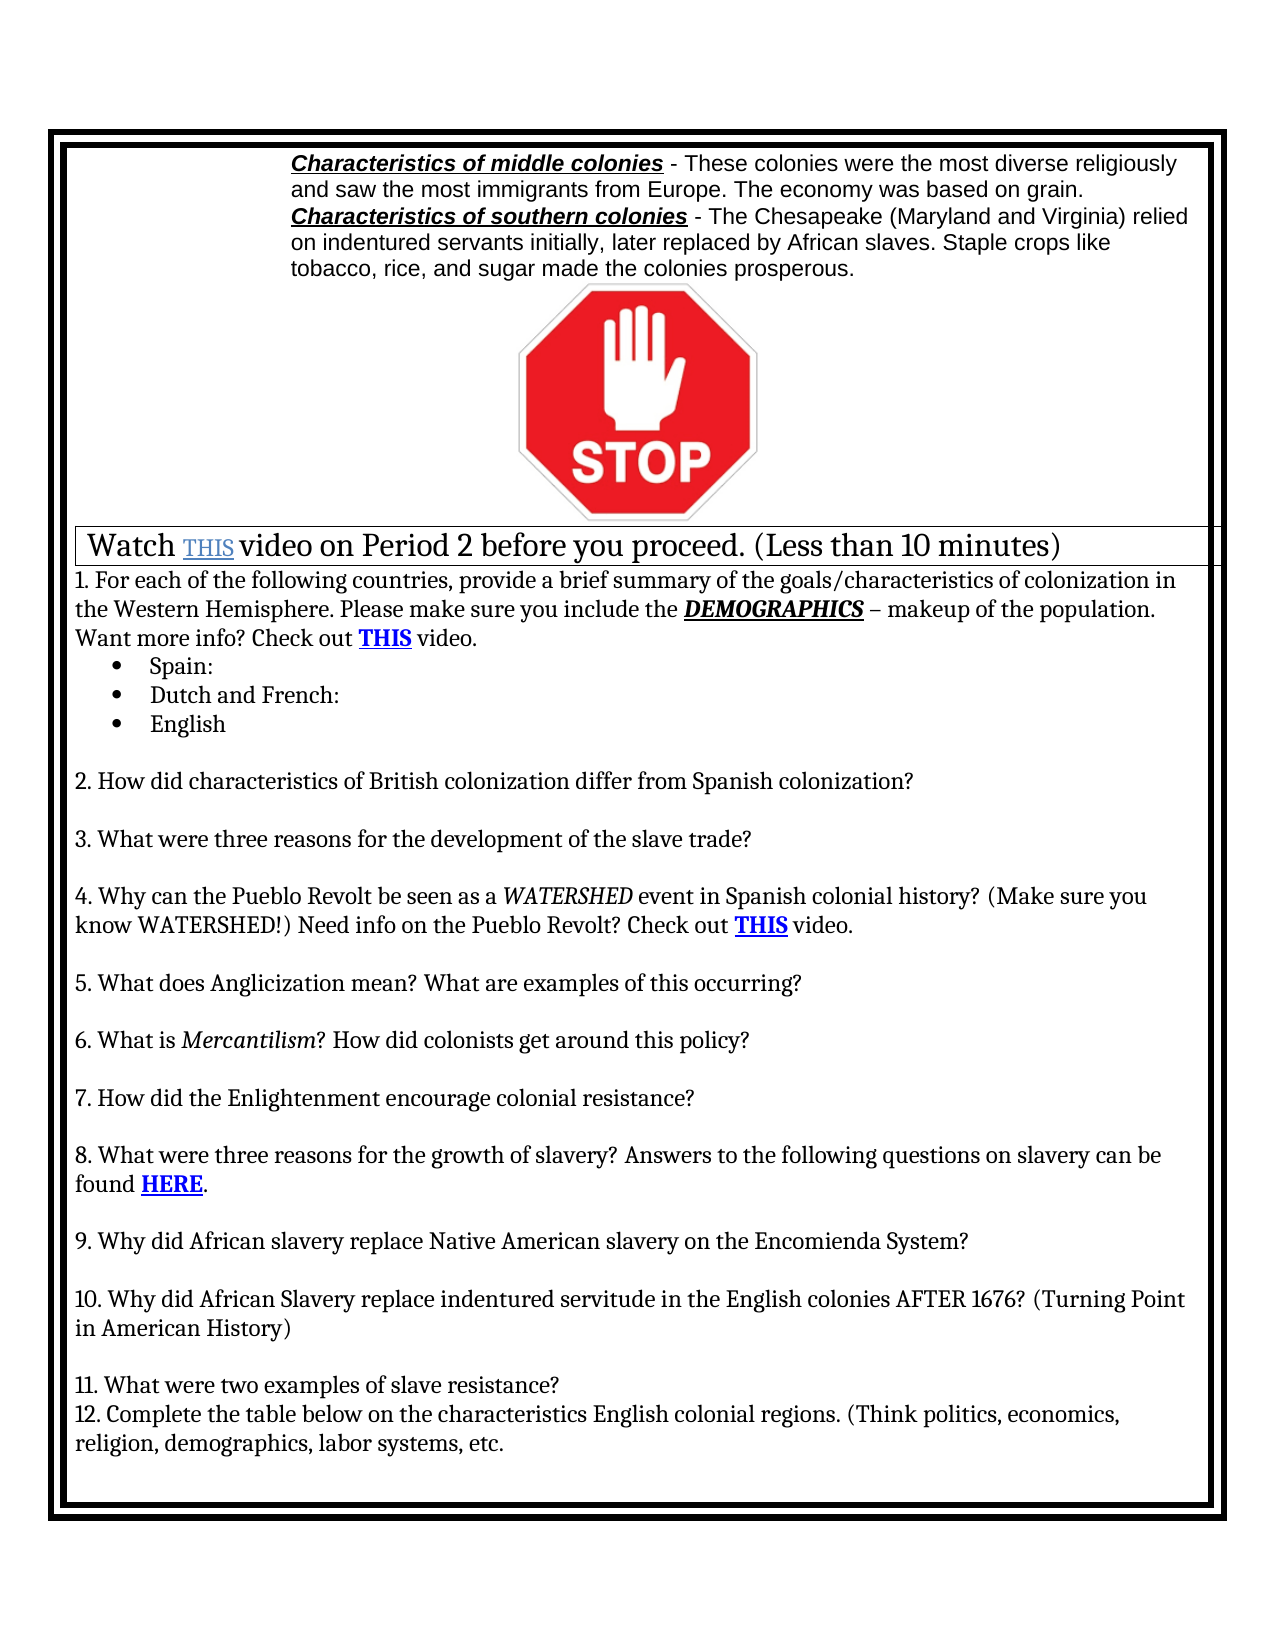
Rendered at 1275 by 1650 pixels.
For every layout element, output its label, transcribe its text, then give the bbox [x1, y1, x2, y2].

list Dutch and French: [112, 681, 1200, 710]
list English [112, 710, 1200, 738]
text 5. What does Anglicization mean? What are examples of this occurring? [75, 968, 1200, 997]
text 11. What were two examples of slave resistance? [75, 1371, 1200, 1400]
text 9. Why did African slavery replace Native American slavery on the Encomienda System? [75, 1227, 1200, 1256]
text 3. What were three reasons for the development of the slave trade? [75, 825, 1200, 853]
text Characteristics of middle colonies - These colonies were the most diverse religiously and saw the most immigrants from Europe. The economy was based on grain. [291, 150, 1200, 203]
text 10. Why did African Slavery replace indentured servitude in the English colonies AFTER 1676? (Turning Point in American History) [75, 1285, 1200, 1342]
text 8. What were three reasons for the growth of slavery? Answers to the following questions on slavery can be found HERE. [75, 1141, 1200, 1198]
picture [512, 281, 763, 526]
text 6. What is Mercantilism? How did colonists get around this policy? [75, 1026, 1200, 1055]
text 1. For each of the following countries, provide a brief summary of the goals/characteristics of colonization in the Western Hemisphere. Please make sure you include the DEMOGRAPHICS – makeup of the population. Want more info? Check out THIS video. [75, 566, 1200, 652]
table_header Watch THIS video on Period 2 before you proceed. (Less than 10 minutes) [76, 527, 1208, 565]
text 4. Why can the Pueblo Revolt be seen as a WATERSHED event in Spanish colonial history? (Make sure you know WATERSHED!) Need info on the Pueblo Revolt? Check out THIS video. [75, 882, 1200, 940]
list Spain: [112, 652, 1200, 681]
text 7. How did the Enlightenment encourage colonial resistance? [75, 1083, 1200, 1112]
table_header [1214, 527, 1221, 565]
text 12. Complete the table below on the characteristics English colonial regions. (Think politics, economics, religion, demographics, labor systems, etc. [75, 1400, 1200, 1457]
text Characteristics of southern colonies - The Chesapeake (Maryland and Virginia) relied on indentured servants initially, later replaced by African slaves. Staple crops like tobacco, rice, and sugar made the colonies prosperous. [291, 203, 1200, 282]
text 2. How did characteristics of British colonization differ from Spanish colonization? [75, 767, 1200, 796]
